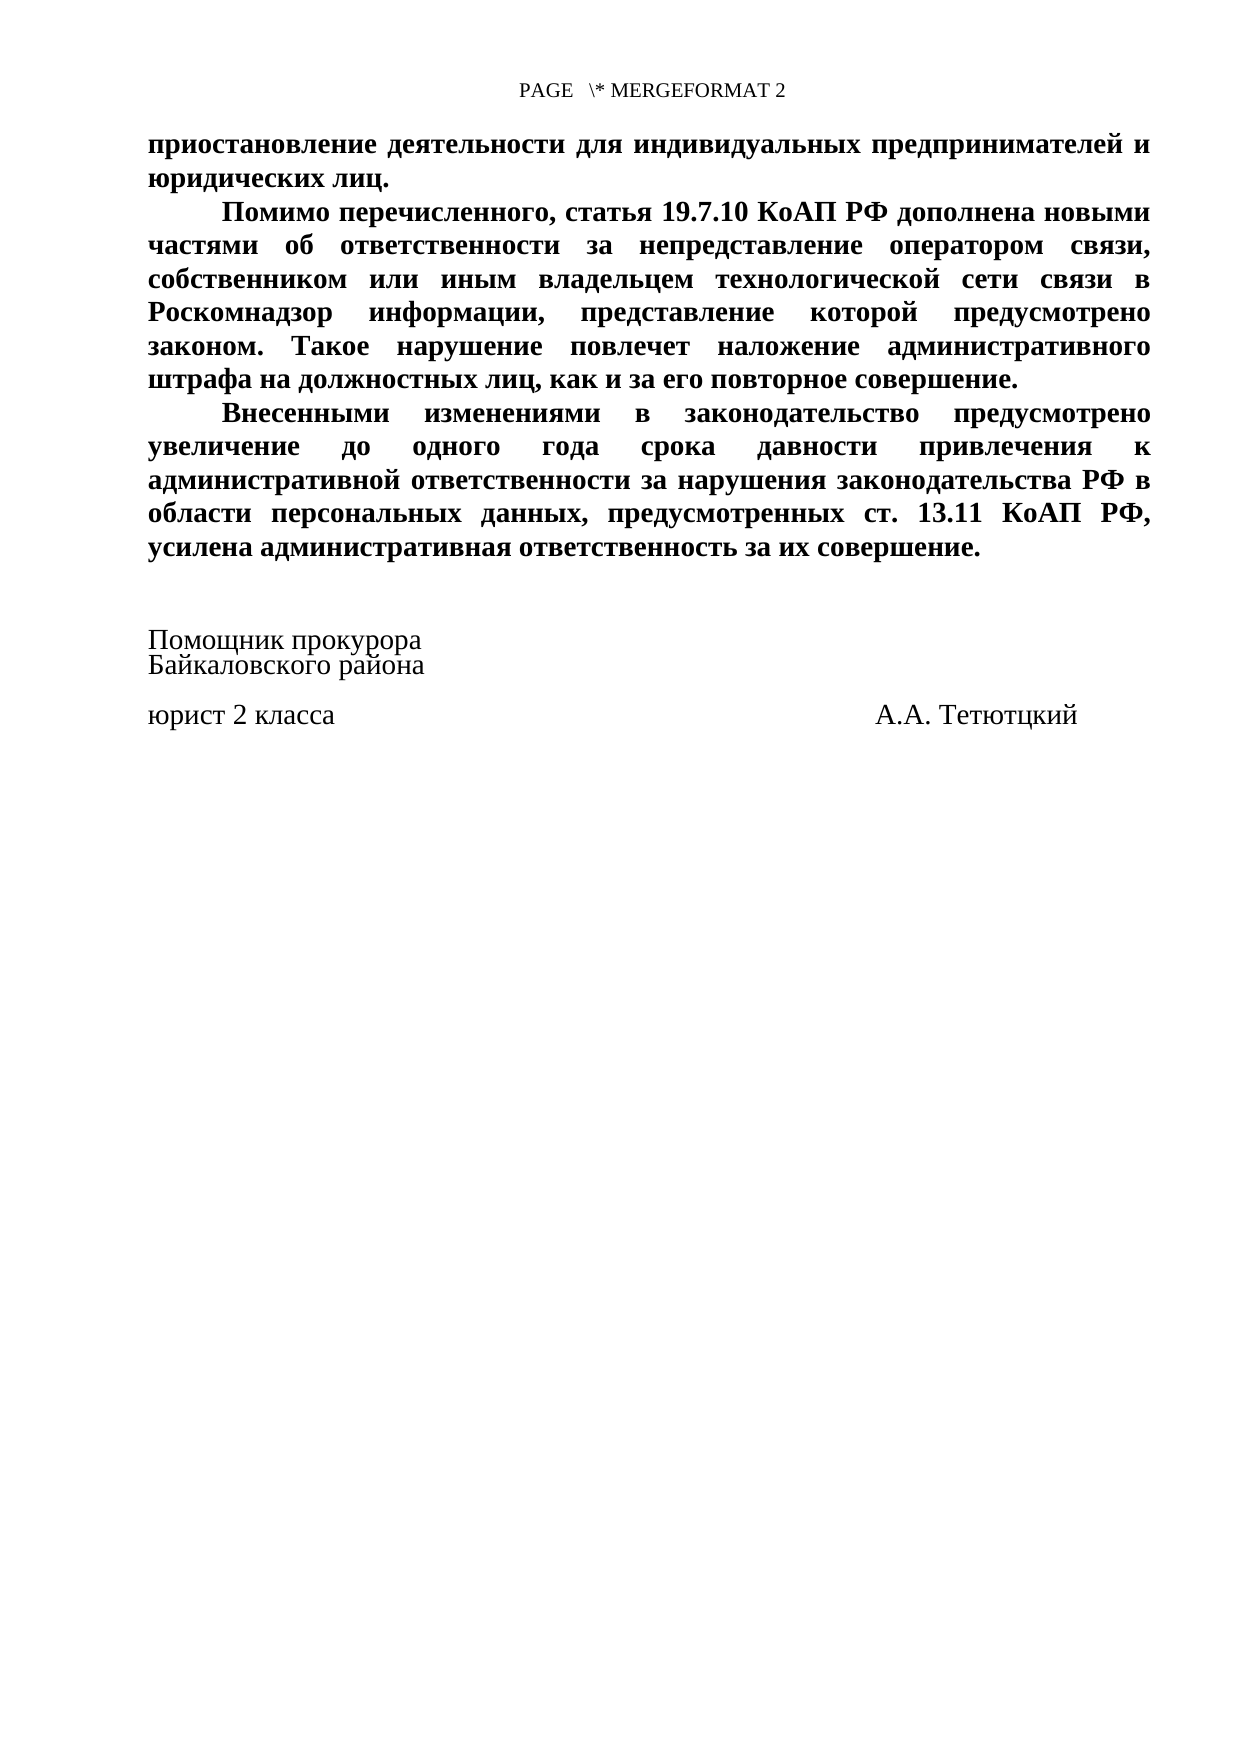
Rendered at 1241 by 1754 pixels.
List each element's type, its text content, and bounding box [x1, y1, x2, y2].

text Помощник прокурора [148, 630, 1152, 655]
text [148, 127, 1152, 194]
text Внесенными изменениями в законодательство предусмотрено увеличение до одного года срока давности привлечения к административной ответственности за нарушения законодательства РФ в области персональных данных, предусмотренных ст. 13.11 КоАП РФ, усилена административная ответственность за их совершение. [148, 395, 1152, 563]
text Байкаловского района [148, 655, 1152, 680]
text юрист 2 класса А.А. Тетютцкий [148, 705, 1152, 730]
text Помимо перечисленного, статья 19.7.10 КоАП РФ дополнена новыми частями об ответственности за непредставление оператором связи, собственником или иным владельцем технологической сети связи в Роскомнадзор информации, представление которой предусмотрено законом. Такое нарушение повлечет наложение административного штрафа на должностных лиц, как и за его повторное совершение. [148, 194, 1152, 395]
